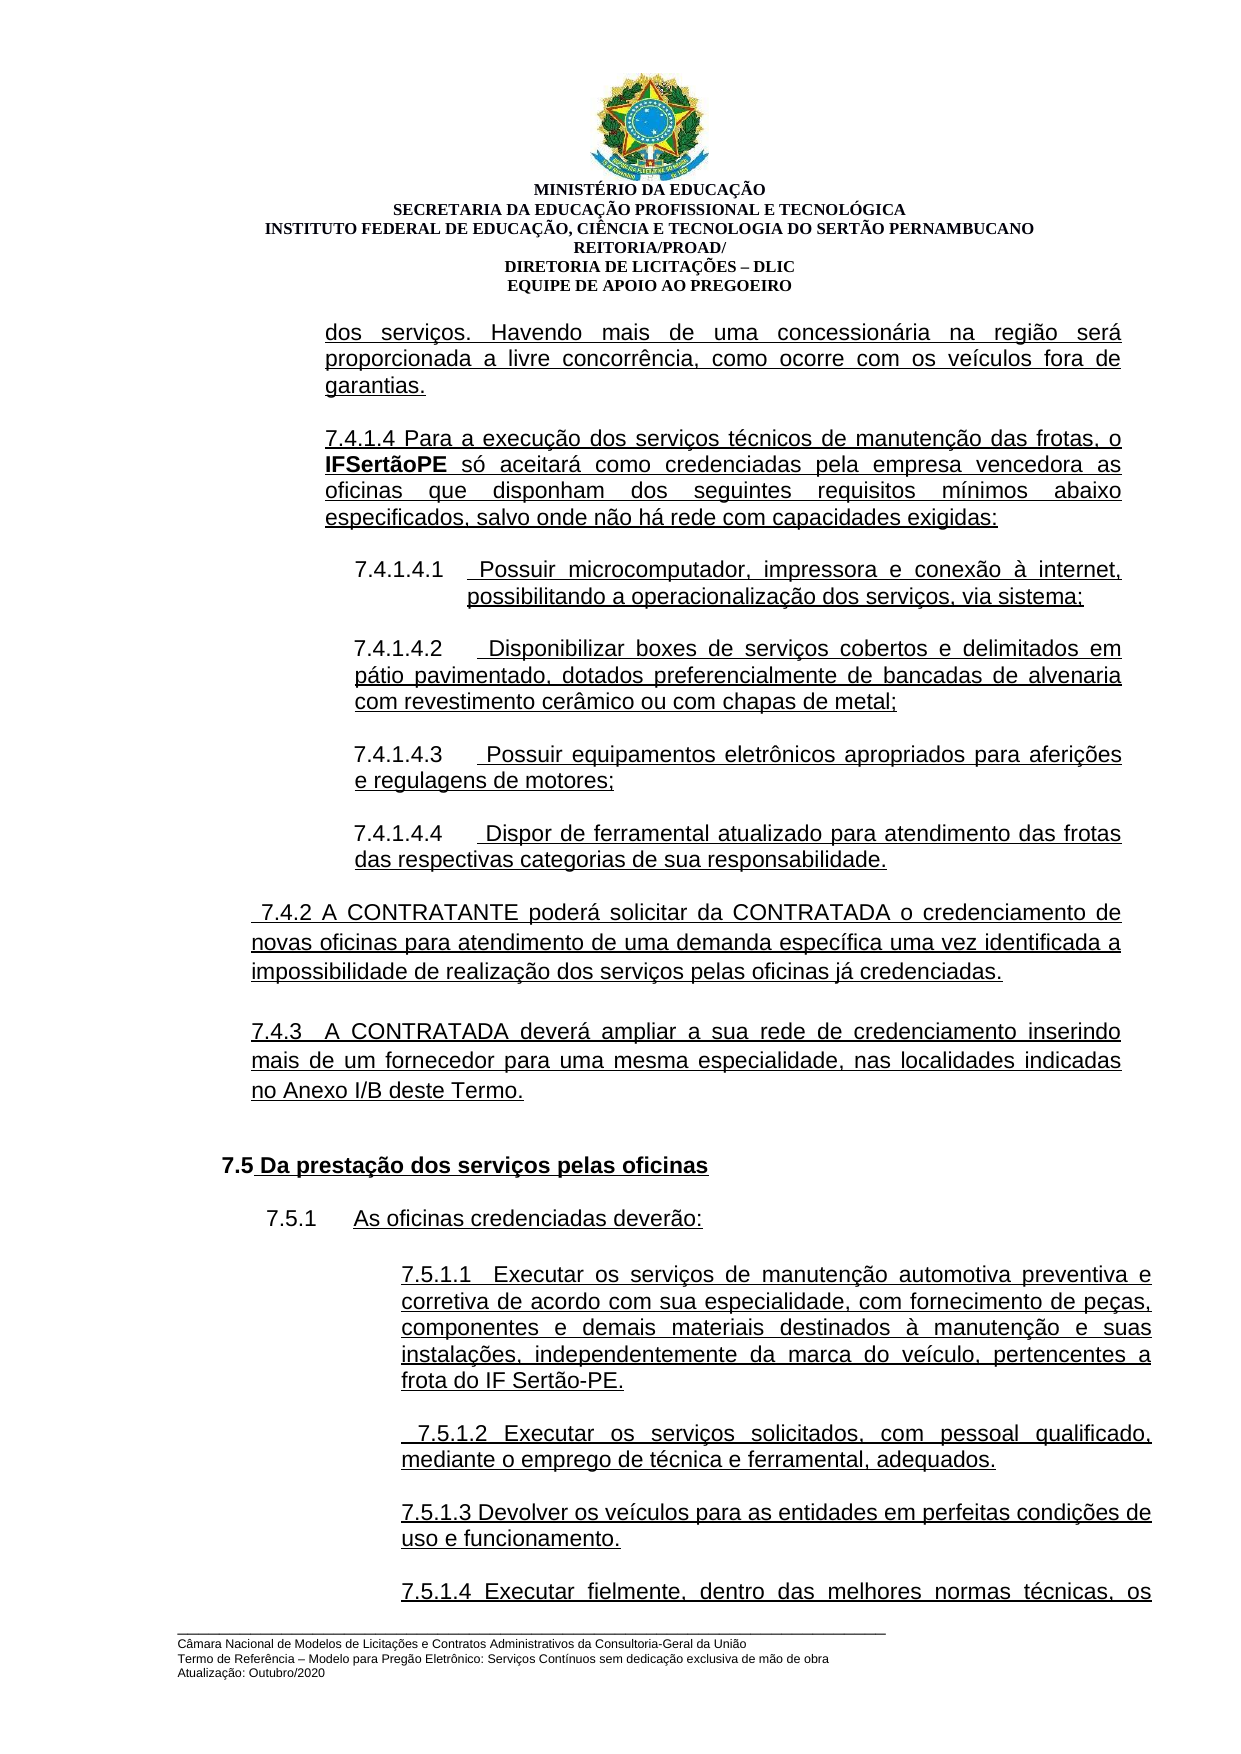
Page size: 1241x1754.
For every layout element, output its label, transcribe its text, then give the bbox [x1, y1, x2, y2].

list Possuir equipamentos eletrônicos apropriados para aferições e regulagens de motores; [353, 741, 1122, 793]
list Dispor de ferramental atualizado para atendimento das frotas das respectivas categorias de sua responsabilidade. [353, 820, 1122, 872]
picture [590, 73, 709, 181]
text 7.4.3 A CONTRATADA deverá ampliar a sua rede de credenciamento inserindo mais de um fornecedor para uma mesma especialidade, nas localidades indicadas no Anexo I/B deste Termo. [251, 1071, 1122, 1103]
text 7.4.1.4 Para a execução dos serviços técnicos de manutenção das frotas, o IFSertãoPE só aceitará como credenciadas pela empresa vencedora as oficinas que disponham dos seguintes requisitos mínimos abaixo especificados, salvo onde não há rede com capacidades exigidas: [325, 449, 1122, 474]
text 7.5.1.1 Executar os serviços de manutenção automotiva preventiva e corretiva de acordo com sua especialidade, com fornecimento de peças, componentes e demais materiais destinados à manutenção e suas instalações, independentemente da marca do veículo, pertencentes a frota do IF Sertão-PE. [401, 1312, 1152, 1337]
text 7.4.1.4 Para a execução dos serviços técnicos de manutenção das frotas, o IFSertãoPE só aceitará como credenciadas pela empresa vencedora as oficinas que disponham dos seguintes requisitos mínimos abaixo especificados, salvo onde não há rede com capacidades exigidas: [325, 424, 1122, 447]
list As oficinas credenciadas deverão: [266, 1205, 1122, 1231]
text 7.5.1.3 Devolver os veículos para as entidades em perfeitas condições de uso e funcionamento. [401, 1499, 1152, 1521]
text 7.4.3 A CONTRATADA deverá ampliar a sua rede de credenciamento inserindo mais de um fornecedor para uma mesma especialidade, nas localidades indicadas no Anexo I/B deste Termo. [251, 1018, 1122, 1070]
text 7.5.1.3 Devolver os veículos para as entidades em perfeitas condições de uso e funcionamento. [401, 1523, 1152, 1551]
text 7.5.1.1 Executar os serviços de manutenção automotiva preventiva e corretiva de acordo com sua especialidade, com fornecimento de peças, componentes e demais materiais destinados à manutenção e suas instalações, independentemente da marca do veículo, pertencentes a frota do IF Sertão-PE. [401, 1285, 1152, 1311]
list Disponibilizar boxes de serviços cobertos e delimitados em pátio pavimentado, dotados preferencialmente de bancadas de alvenaria com revestimento cerâmico ou com chapas de metal; [353, 635, 1122, 714]
list Possuir microcomputador, impressora e conexão à internet, possibilitando a operacionalização dos serviços, via sistema; [354, 556, 1122, 609]
text 7.4.2 A CONTRATANTE poderá solicitar da CONTRATADA o credenciamento de novas oficinas para atendimento de uma demanda específica uma vez identificada a impossibilidade de realização dos serviços pelas oficinas já credenciadas. [251, 923, 1122, 984]
text 7.4.1.4 Para a execução dos serviços técnicos de manutenção das frotas, o IFSertãoPE só aceitará como credenciadas pela empresa vencedora as oficinas que disponham dos seguintes requisitos mínimos abaixo especificados, salvo onde não há rede com capacidades exigidas: [325, 501, 1122, 530]
text 7.5.1.2 Executar os serviços solicitados, com pessoal qualificado, mediante o emprego de técnica e ferramental, adequados. [401, 1419, 1152, 1442]
text 7.4.1.4 Para a execução dos serviços técnicos de manutenção das frotas, o IFSertãoPE só aceitará como credenciadas pela empresa vencedora as oficinas que disponham dos seguintes requisitos mínimos abaixo especificados, salvo onde não há rede com capacidades exigidas: [325, 475, 1122, 500]
text 7.5.1.2 Executar os serviços solicitados, com pessoal qualificado, mediante o emprego de técnica e ferramental, adequados. [401, 1444, 1152, 1472]
list Da prestação dos serviços pelas oficinas [221, 1152, 1122, 1178]
text 7.5.1.1 Executar os serviços de manutenção automotiva preventiva e corretiva de acordo com sua especialidade, com fornecimento de peças, componentes e demais materiais destinados à manutenção e suas instalações, independentemente da marca do veículo, pertencentes a frota do IF Sertão-PE. [401, 1338, 1152, 1393]
text 7.4.2 A CONTRATANTE poderá solicitar da CONTRATADA o credenciamento de novas oficinas para atendimento de uma demanda específica uma vez identificada a impossibilidade de realização dos serviços pelas oficinas já credenciadas. [251, 899, 1122, 922]
